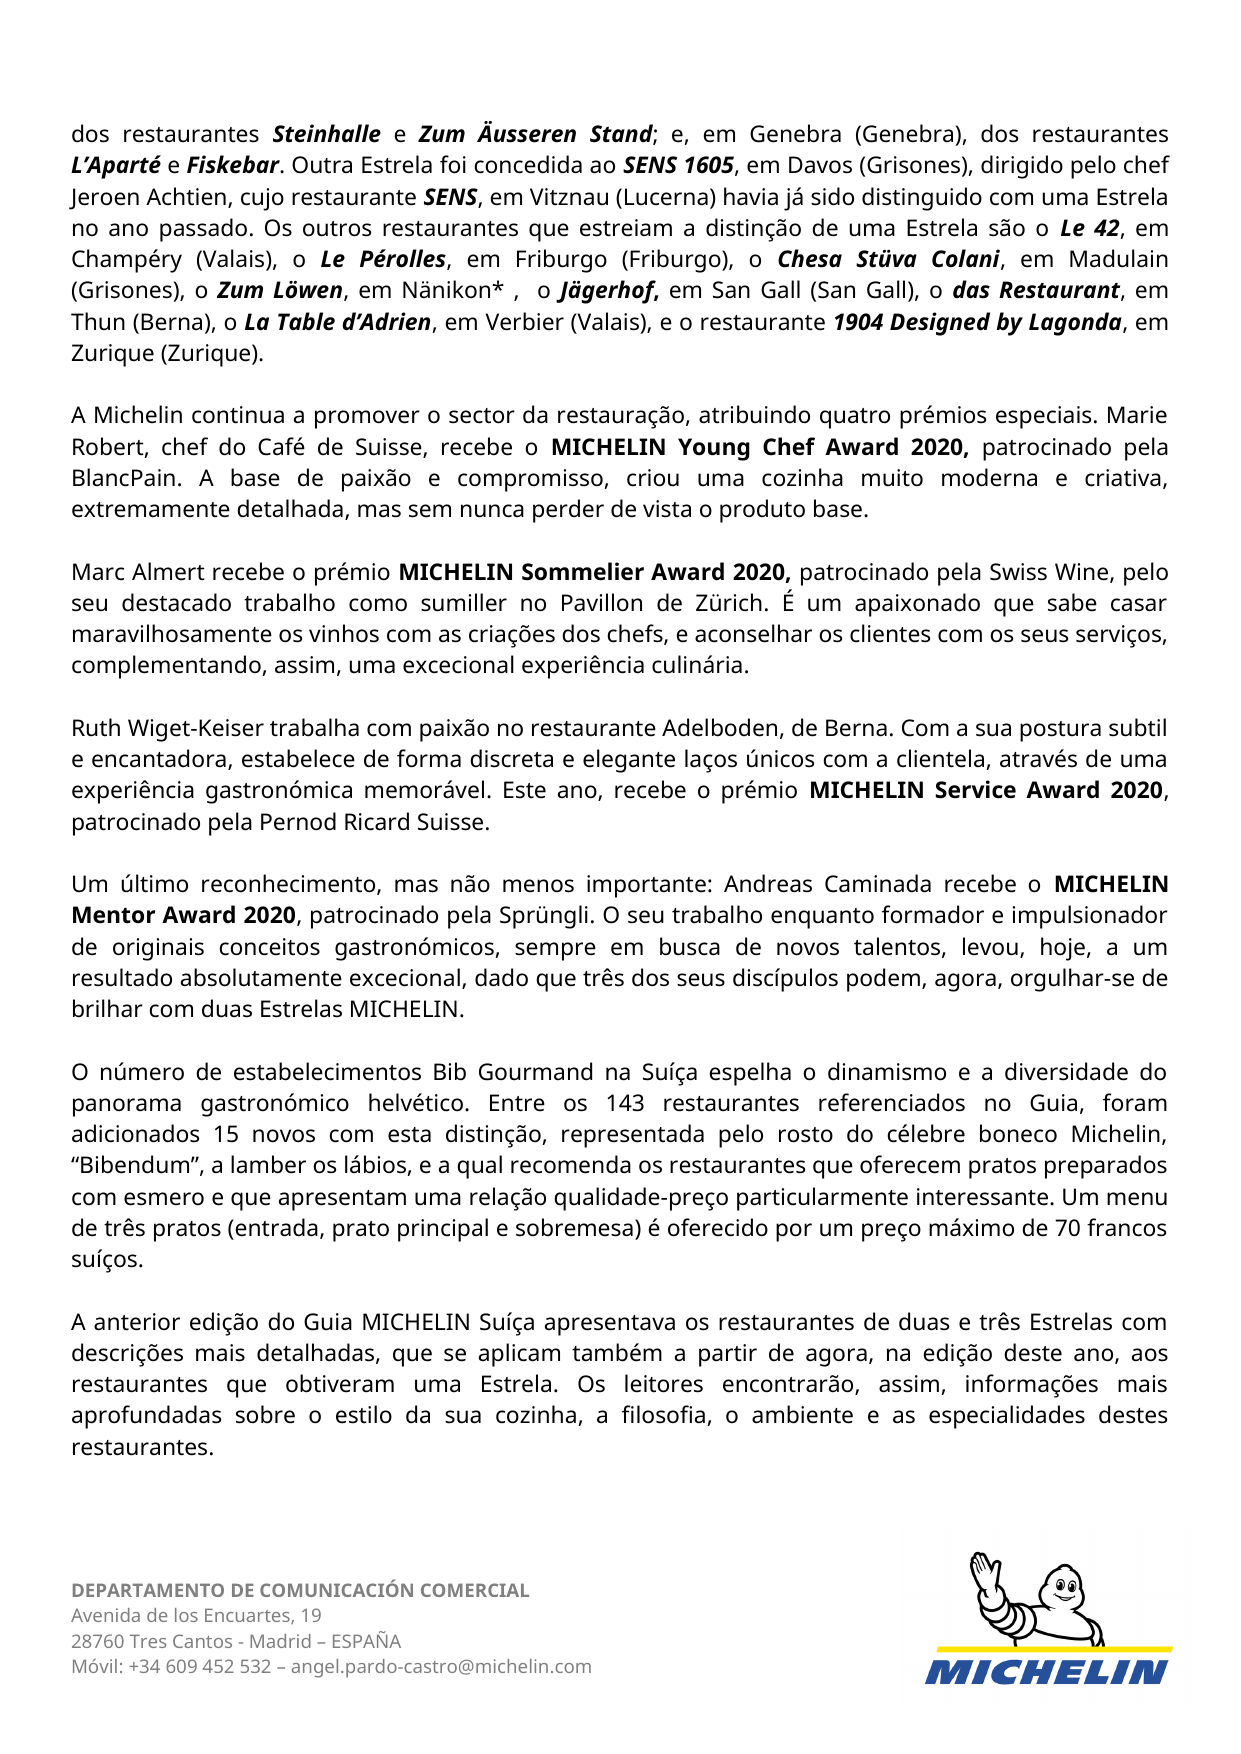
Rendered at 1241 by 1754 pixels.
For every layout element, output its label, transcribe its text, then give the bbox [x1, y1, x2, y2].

text O número de estabelecimentos Bib Gourmand na Suíça espelha o dinamismo e a diversidade do panorama gastronómico helvético. Entre os 143 restaurantes referenciados no Guia, foram adicionados 15 novos com esta distinção, representada pelo rosto do célebre boneco Michelin, “Bibendum”, a lamber os lábios, e a qual recomenda os restaurantes que oferecem pratos preparados com esmero e que apresentam uma relação qualidade-preço particularmente interessante. Um menu de três pratos (entrada, prato principal e sobremesa) é oferecido por um preço máximo de 70 francos suíços. [71, 1056, 1169, 1274]
text A anterior edição do Guia MICHELIN Suíça apresentava os restaurantes de duas e três Estrelas com descrições mais detalhadas, que se aplicam também a partir de agora, na edição deste ano, aos restaurantes que obtiveram uma Estrela. Os leitores encontrarão, assim, informações mais aprofundadas sobre o estilo da sua cozinha, a filosofia, o ambiente e as especialidades destes restaurantes. [71, 1306, 1169, 1462]
text Marc Almert recebe o prémio MICHELIN Sommelier Award 2020, patrocinado pela Swiss Wine, pelo seu destacado trabalho como sumiller no Pavillon de Zürich. É um apaixonado que sabe casar maravilhosamente os vinhos com as criações dos chefs, e aconselhar os clientes com os seus serviços, complementando, assim, uma excecional experiência culinária. [71, 556, 1169, 681]
text Ruth Wiget-Keiser trabalha com paixão no restaurante Adelboden, de Berna. Com a sua postura subtil e encantadora, estabelece de forma discreta e elegante laços únicos com a clientela, através de uma experiência gastronómica memorável. Este ano, recebe o prémio MICHELIN Service Award 2020, patrocinado pela Pernod Ricard Suisse. [71, 712, 1169, 837]
text Um último reconhecimento, mas não menos importante: Andreas Caminada recebe o MICHELIN Mentor Award 2020, patrocinado pela Sprüngli. O seu trabalho enquanto formador e impulsionador de originais conceitos gastronómicos, sempre em busca de novos talentos, levou, hoje, a um resultado absolutamente excecional, dado que três dos seus discípulos podem, agora, orgulhar-se de brilhar com duas Estrelas MICHELIN. [71, 868, 1169, 1024]
picture [901, 1528, 1192, 1704]
text A Michelin continua a promover o sector da restauração, atribuindo quatro prémios especiais. Marie Robert, chef do Café de Suisse, recebe o MICHELIN Young Chef Award 2020, patrocinado pela BlancPain. A base de paixão e compromisso, criou uma cozinha muito moderna e criativa, extremamente detalhada, mas sem nunca perder de vista o produto base. [71, 399, 1169, 524]
